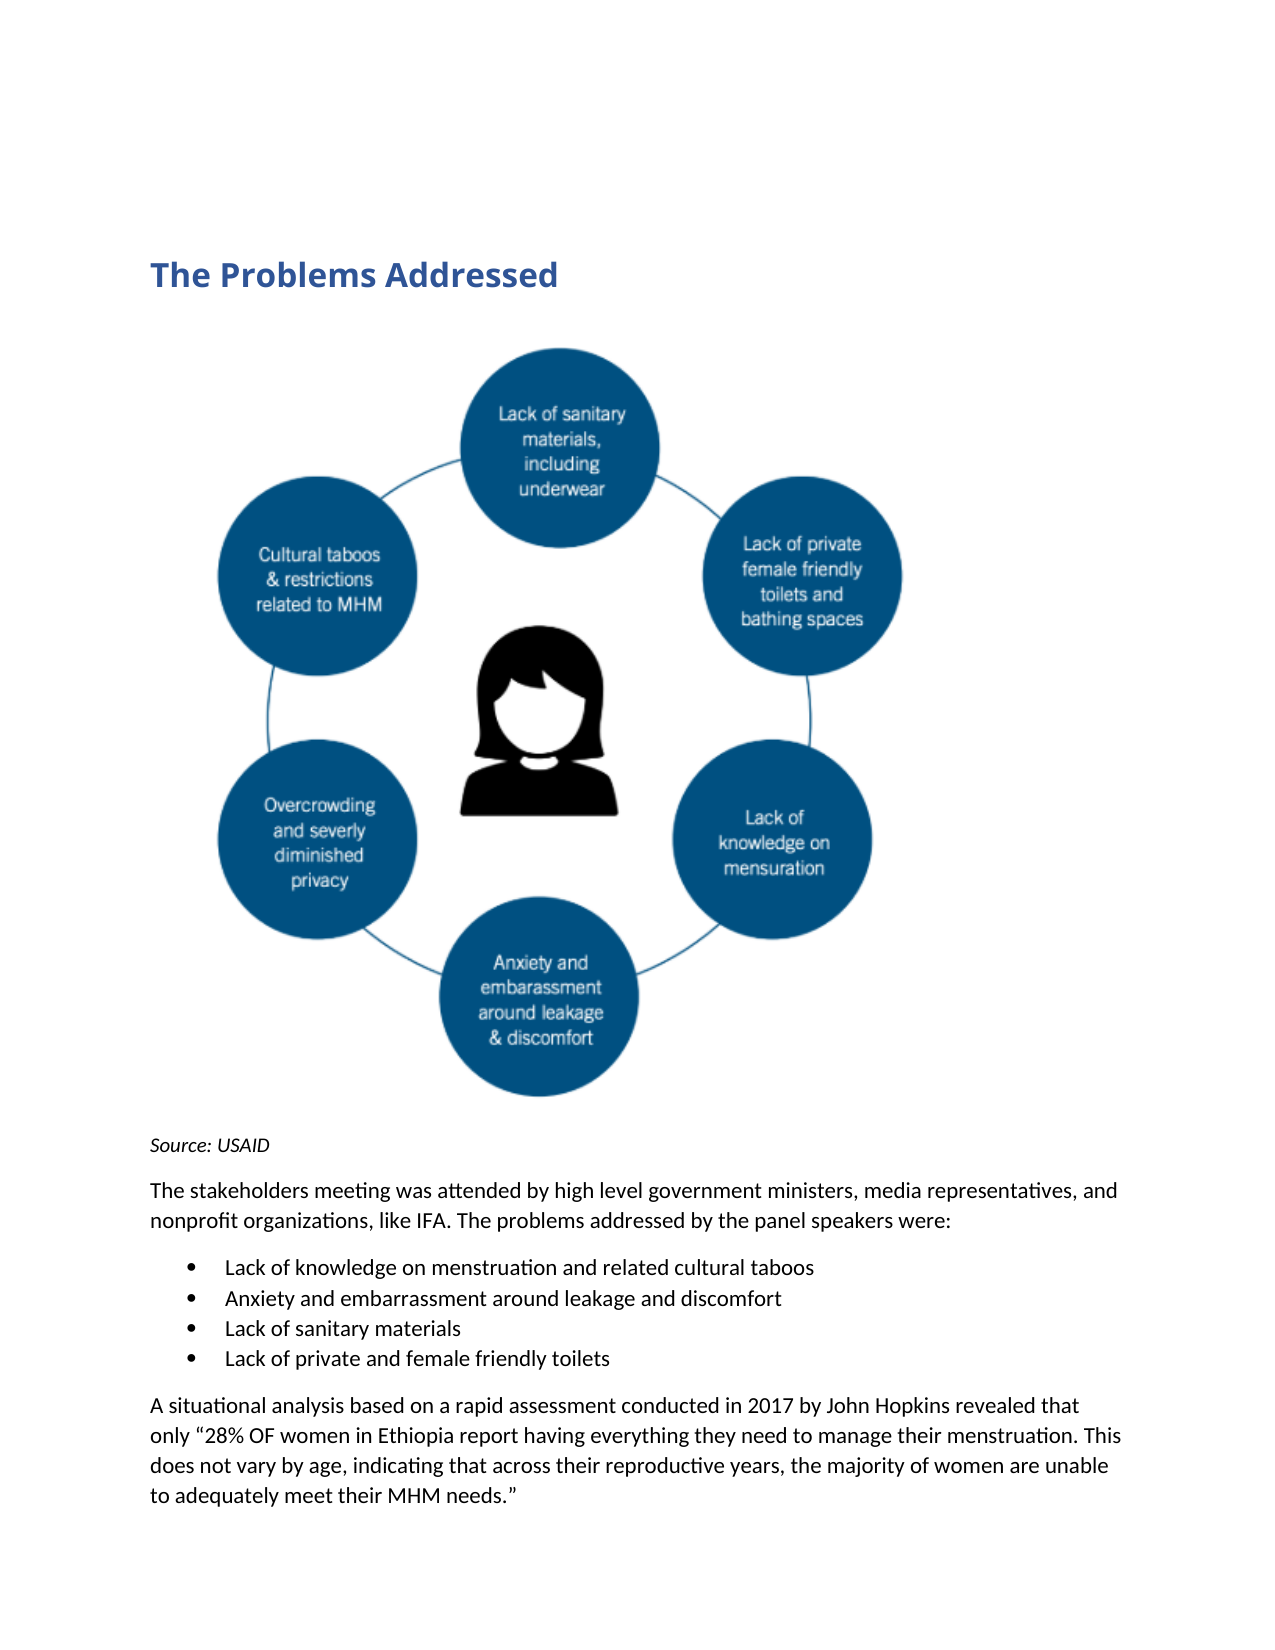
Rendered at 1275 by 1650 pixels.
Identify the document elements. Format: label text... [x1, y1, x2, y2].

list Lack of private and female friendly toilets [187, 1344, 1125, 1372]
text The stakeholders meeting was attended by high level government ministers, media representatives, and nonprofit organizations, like IFA. The problems addressed by the panel speakers were: [150, 1176, 1125, 1235]
text A situational analysis based on a rapid assessment conducted in 2017 by John Hopkins revealed that only “28% OF women in Ethiopia report having everything they need to manage their menstruation. This does not vary by age, indicating that across their reproductive years, the majority of women are unable to adequately meet their MHM needs.” [150, 1391, 1125, 1510]
subtitle The Problems Addressed [150, 252, 1125, 297]
list Lack of sanitary materials [187, 1314, 1125, 1342]
list Anxiety and embarrassment around leakage and discomfort [187, 1284, 1125, 1312]
text Source: USAID [150, 1132, 1125, 1158]
list Lack of knowledge on menstruation and related cultural taboos [187, 1253, 1125, 1282]
picture [150, 347, 930, 1114]
